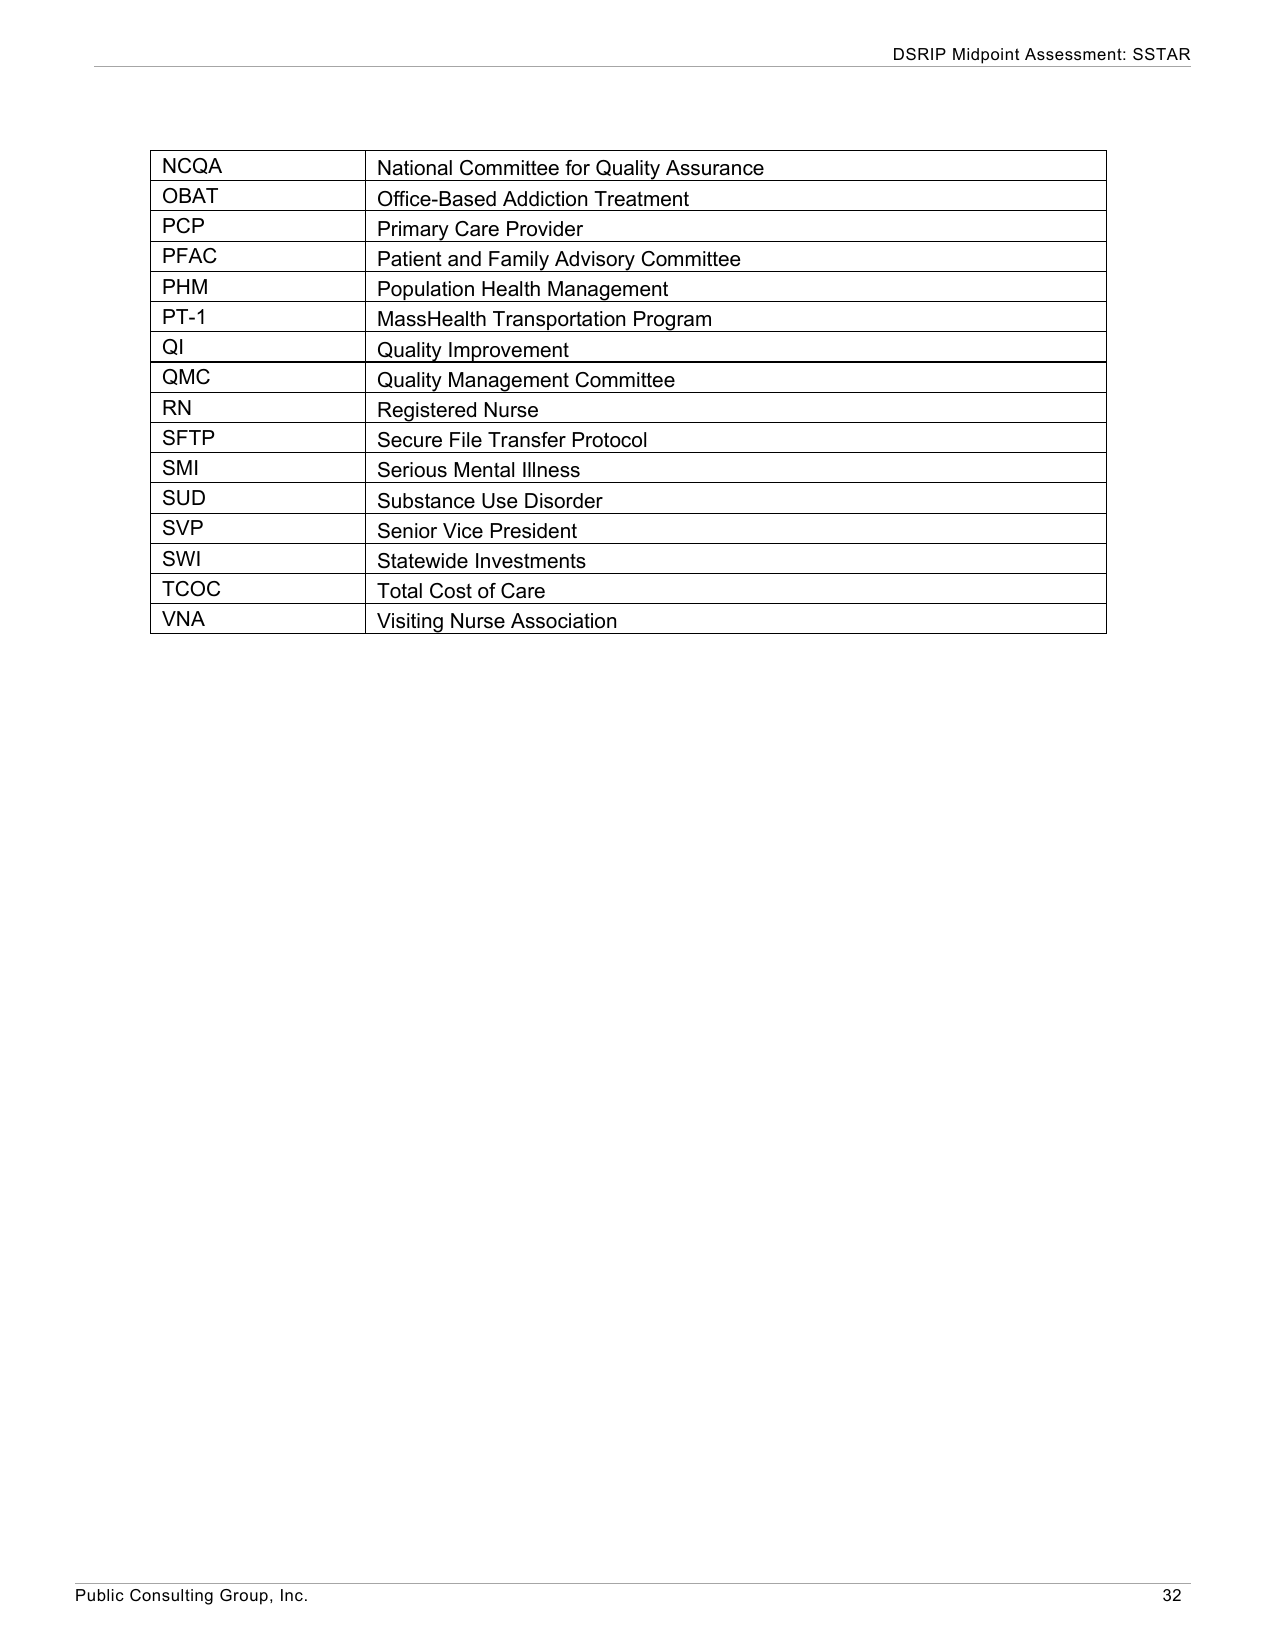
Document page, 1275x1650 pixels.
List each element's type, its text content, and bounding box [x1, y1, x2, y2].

table_cell Quality Improvement [366, 332, 1106, 361]
table_cell Secure File Transfer Protocol [366, 423, 1106, 452]
table_cell Registered Nurse [366, 393, 1106, 422]
table_cell SFTP [151, 423, 365, 452]
table_cell VNA [151, 604, 365, 633]
table_cell SUD [151, 483, 365, 512]
table_cell National Committee for Quality Assurance [366, 151, 1106, 180]
table_cell PHM [151, 272, 365, 301]
table_cell PCP [151, 211, 365, 241]
table_cell QI [151, 332, 365, 361]
table_cell Primary Care Provider [366, 211, 1106, 241]
table_cell Office-Based Addiction Treatment [366, 181, 1106, 210]
table_cell Quality Management Committee [366, 363, 1106, 392]
table_cell PT-1 [151, 302, 365, 331]
table_cell Serious Mental Illness [366, 453, 1106, 482]
table_cell QMC [151, 363, 365, 392]
table_cell Substance Use Disorder [366, 483, 1106, 512]
table_cell SVP [151, 514, 365, 543]
table_cell TCOC [151, 574, 365, 603]
table_cell Patient and Family Advisory Committee [366, 242, 1106, 271]
table_cell Senior Vice President [366, 514, 1106, 543]
table_cell SWI [151, 544, 365, 573]
table_cell MassHealth Transportation Program [366, 302, 1106, 331]
table_cell SMI [151, 453, 365, 482]
table_cell OBAT [151, 181, 365, 210]
table_cell PFAC [151, 242, 365, 271]
table_cell Visiting Nurse Association [366, 604, 1106, 633]
table_cell Total Cost of Care [366, 574, 1106, 603]
table_cell Statewide Investments [366, 544, 1106, 573]
table_cell Population Health Management [366, 272, 1106, 301]
table_cell RN [151, 393, 365, 422]
table_cell NCQA [151, 151, 365, 180]
